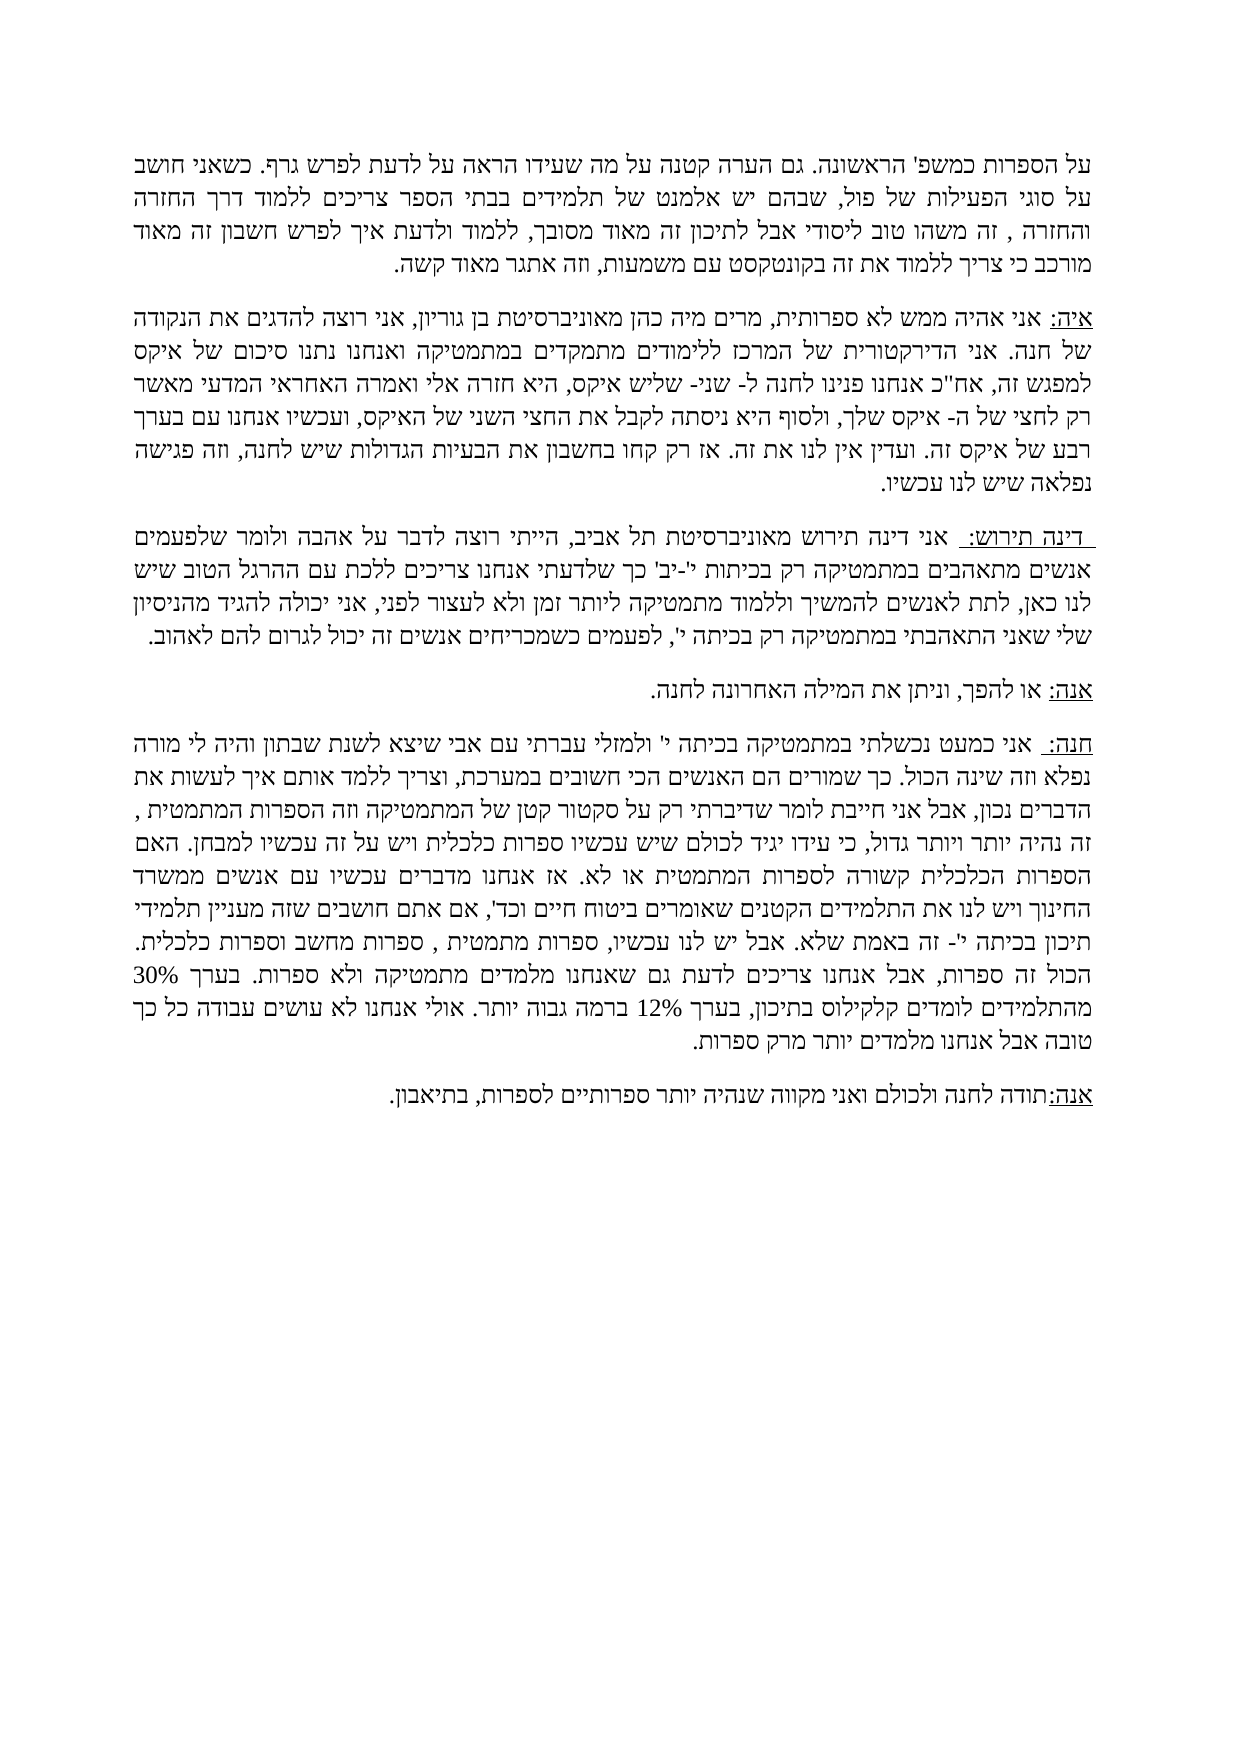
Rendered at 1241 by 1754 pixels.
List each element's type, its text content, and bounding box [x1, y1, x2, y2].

text דינה תירוש: אני דינה תירוש מאוניברסיטת תל אביב, הייתי רוצה לדבר על אהבה ולומר שלפעמים אנשים מתאהבים במתמטיקה רק בכיתות י'-יב' כך שלדעתי אנחנו צריכים ללכת עם ההרגל הטוב שיש לנו כאן, לתת לאנשים להמשיך וללמוד מתמטיקה ליותר זמן ולא לעצור לפני, אני יכולה להגיד מהניסיון שלי שאני התאהבתי במתמטיקה רק בכיתה י', לפעמים כשמכריחים אנשים זה יכול לגרום להם לאהוב. [133, 522, 1093, 650]
text אנה:תודה לחנה ולכולם ואני מקווה שנהיה יותר ספרותיים לספרות, בתיאבון. [133, 1080, 1093, 1108]
text איה: אני אהיה ממש לא ספרותית, מרים מיה כהן מאוניברסיטת בן גוריון, אני רוצה להדגים את הנקודה של חנה. אני הדירקטורית של המרכז ללימודים מתמקדים במתמטיקה ואנחנו נתנו סיכום של איקס למפגש זה, אח"כ אנחנו פנינו לחנה ל- שני- שליש איקס, היא חזרה אלי ואמרה האחראי המדעי מאשר רק לחצי של ה- איקס שלך, ולסוף היא ניסתה לקבל את החצי השני של האיקס, ועכשיו אנחנו עם בערך רבע של איקס זה. ועדין אין לנו את זה. אז רק קחו בחשבון את הבעיות הגדולות שיש לחנה, וזה פגישה נפלאה שיש לנו עכשיו. [133, 303, 1093, 497]
text חנה: אני כמעט נכשלתי במתמטיקה בכיתה י' ולמזלי עברתי עם אבי שיצא לשנת שבתון והיה לי מורה נפלא וזה שינה הכול. כך שמורים הם האנשים הכי חשובים במערכת, וצריך ללמד אותם איך לעשות את הדברים נכון, אבל אני חייבת לומר שדיברתי רק על סקטור קטן של המתמטיקה וזה הספרות המתמטית , זה נהיה יותר ויותר גדול, כי עידו יגיד לכולם שיש עכשיו ספרות כלכלית ויש על זה עכשיו למבחן. האם הספרות הכלכלית קשורה לספרות המתמטית או לא. אז אנחנו מדברים עכשיו עם אנשים ממשרד החינוך ויש לנו את התלמידים הקטנים שאומרים ביטוח חיים וכד', אם אתם חושבים שזה מעניין תלמידי תיכון בכיתה י'- זה באמת שלא. אבל יש לנו עכשיו, ספרות מתמטית , ספרות מחשב וספרות כלכלית. הכול זה ספרות, אבל אנחנו צריכים לדעת גם שאנחנו מלמדים מתמטיקה ולא ספרות. בערך 30% מהתלמידים לומדים קלקילוס בתיכון, בערך 12% ברמה גבוה יותר. אולי אנחנו לא עושים עבודה כל כך טובה אבל אנחנו מלמדים יותר מרק ספרות. [133, 729, 1093, 1054]
text אנה: או להפך, וניתן את המילה האחרונה לחנה. [133, 675, 1093, 703]
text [133, 150, 1093, 278]
